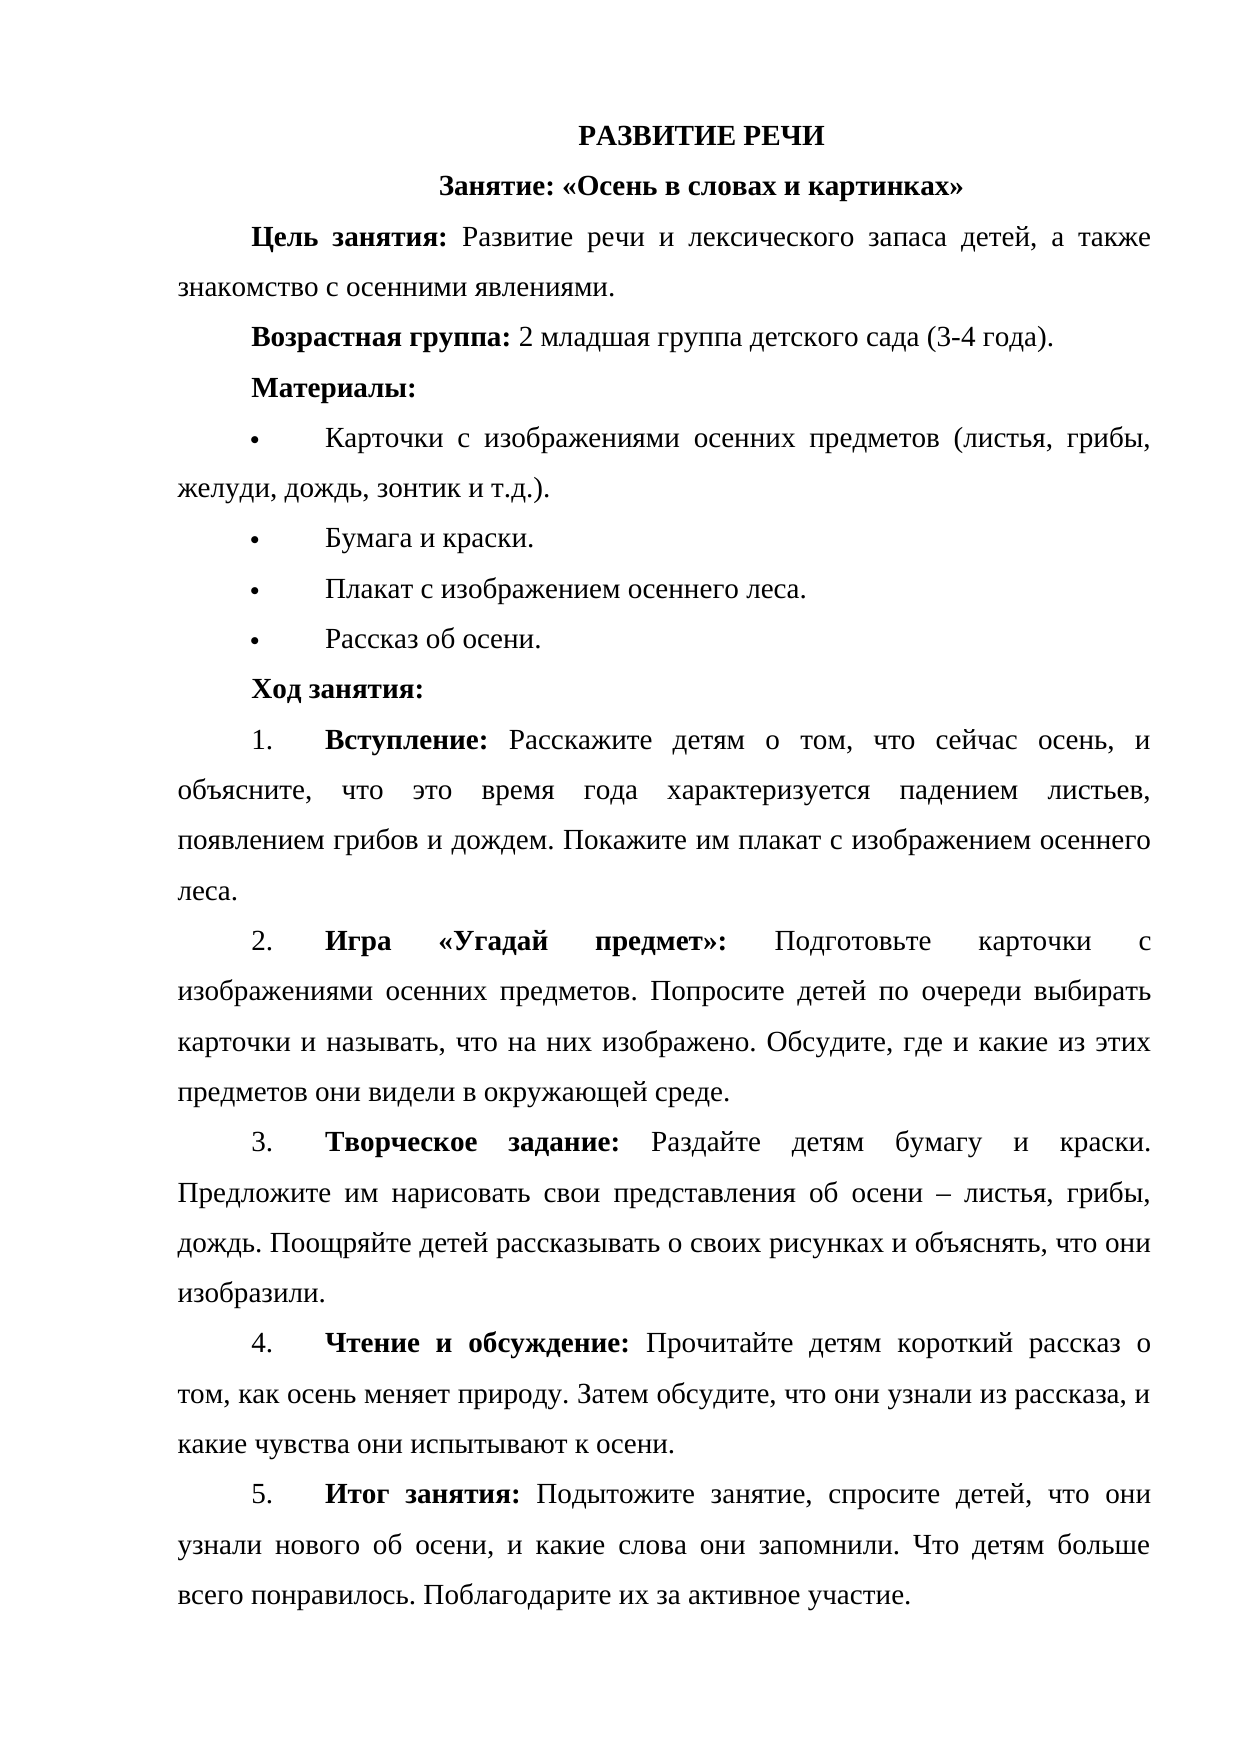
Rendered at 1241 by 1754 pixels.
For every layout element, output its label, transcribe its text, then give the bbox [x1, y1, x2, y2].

list Игра «Угадай предмет»: Подготовьте карточки с изображениями осенних предметов. Попросите детей по очереди выбирать карточки и называть, что на них изображено. Обсудите, где и какие из этих предметов они видели в окружающей среде. [177, 923, 1152, 1108]
text Цель занятия: Развитие речи и лексического запаса детей, а также знакомство с осенними явлениями. [177, 219, 1152, 303]
text Возрастная группа: 2 младшая группа детского сада (3-4 года). [177, 319, 1152, 353]
text Материалы: [177, 370, 1152, 403]
list Творческое задание: Раздайте детям бумагу и краски. Предложите им нарисовать свои представления об осени – листья, грибы, дождь. Поощряйте детей рассказывать о своих рисунках и объяснять, что они изобразили. [177, 1124, 1152, 1309]
text Ход занятия: [177, 672, 1152, 705]
list Рассказ об осени. [177, 621, 1152, 655]
list Вступление: Расскажите детям о том, что сейчас осень, и объясните, что это время года характеризуется падением листьев, появлением грибов и дождем. Покажите им плакат с изображением осеннего леса. [177, 722, 1152, 906]
text РАЗВИТИЕ РЕЧИ [177, 118, 1152, 152]
list Бумага и краски. [177, 521, 1152, 554]
list Карточки с изображениями осенних предметов (листья, грибы, желуди, дождь, зонтик и т.д.). [177, 420, 1152, 504]
list Плакат с изображением осеннего леса. [177, 571, 1152, 604]
text Занятие: «Осень в словах и картинках» [177, 168, 1152, 202]
list Чтение и обсуждение: Прочитайте детям короткий рассказ о том, как осень меняет природу. Затем обсудите, что они узнали из рассказа, и какие чувства они испытывают к осени. [177, 1326, 1152, 1460]
list Итог занятия: Подытожите занятие, спросите детей, что они узнали нового об осени, и какие слова они запомнили. Что детям больше всего понравилось. Поблагодарите их за активное участие. [177, 1477, 1152, 1611]
